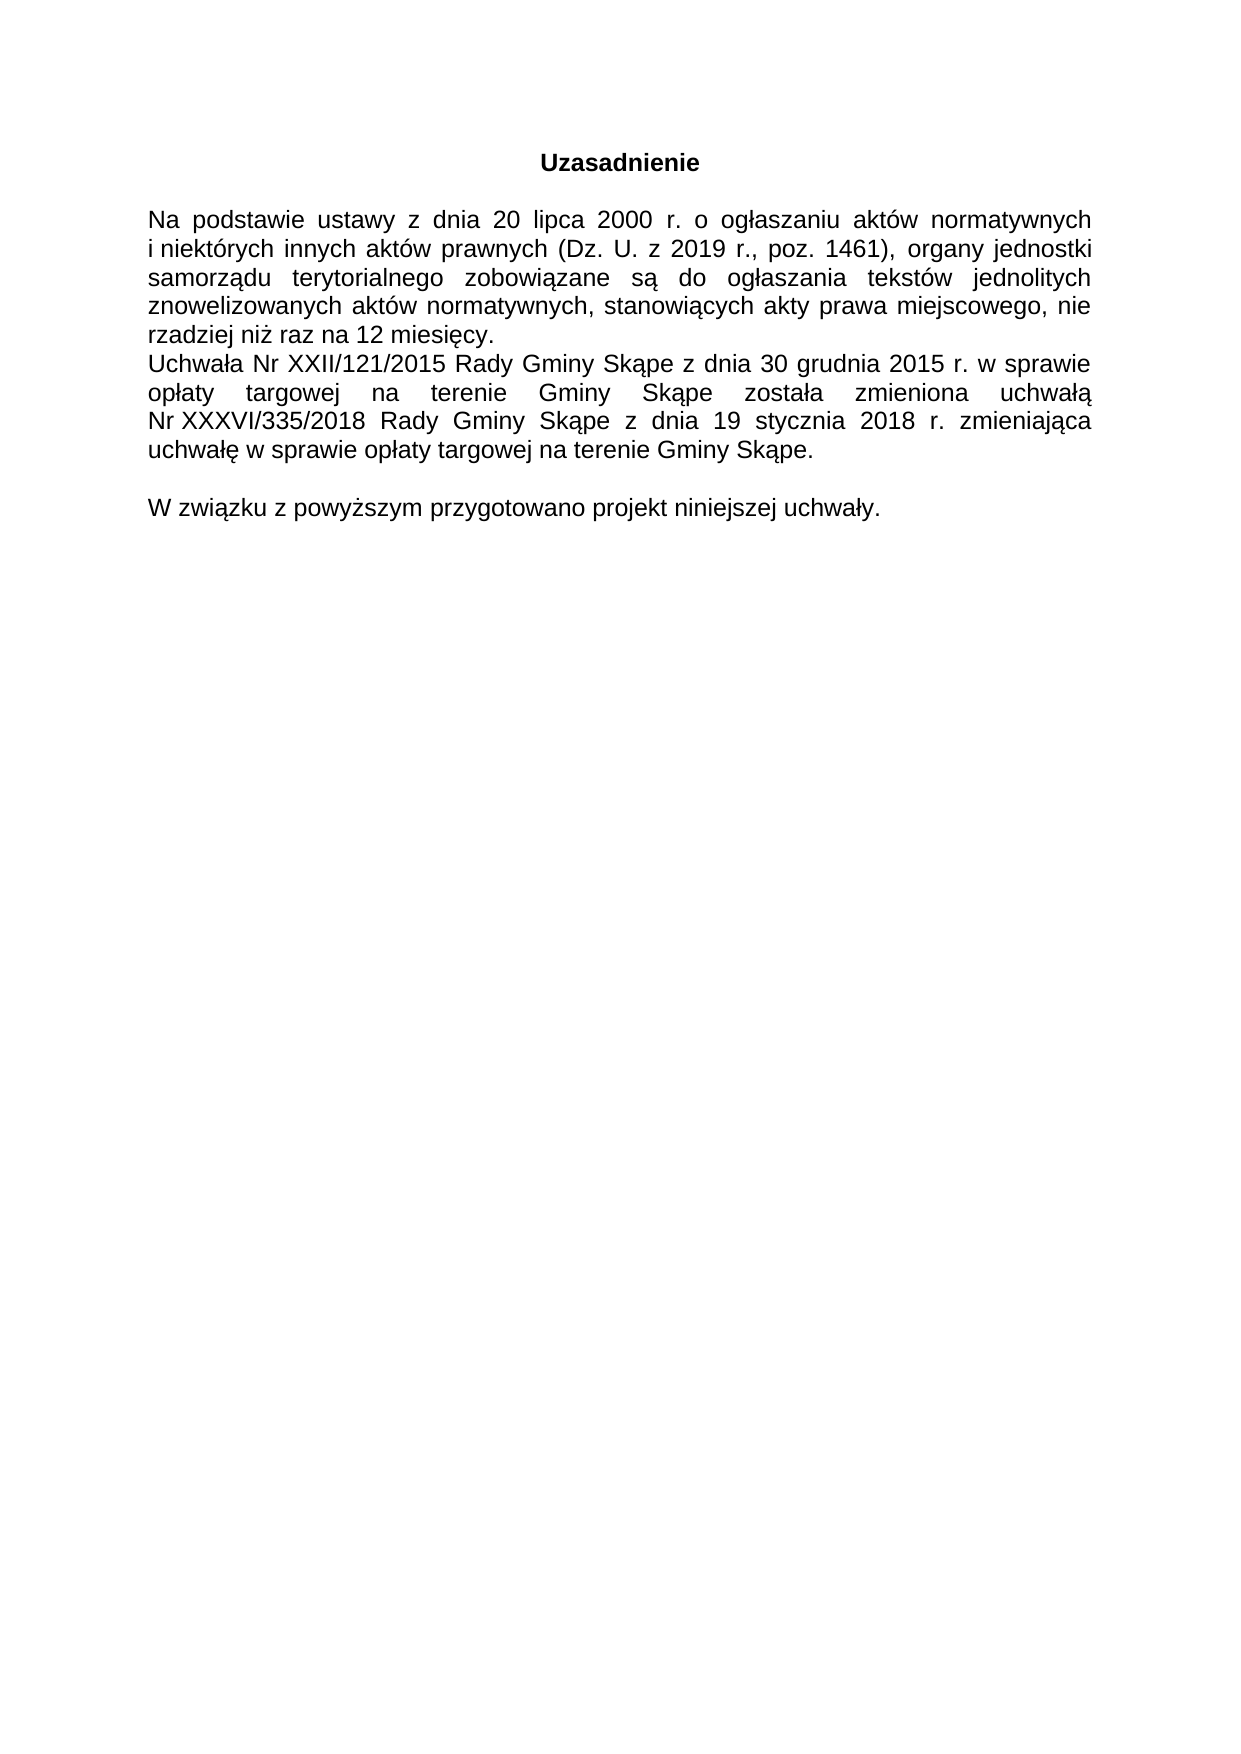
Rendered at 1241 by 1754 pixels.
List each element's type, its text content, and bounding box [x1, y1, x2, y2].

text W związku z powyższym przygotowano projekt niniejszej uchwały. [148, 493, 1093, 521]
text Uchwała Nr XXII/121/2015 Rady Gminy Skąpe z dnia 30 grudnia 2015 r. w sprawie opłaty targowej na terenie Gminy Skąpe została zmieniona uchwałą Nr XXXVI/335/2018 Rady Gminy Skąpe z dnia 19 stycznia 2018 r. zmieniająca uchwałę w sprawie opłaty targowej na terenie Gminy Skąpe. [148, 349, 1093, 464]
text Na podstawie ustawy z dnia 20 lipca 2000 r. o ogłaszaniu aktów normatywnych i niektórych innych aktów prawnych (Dz. U. z 2019 r., poz. 1461), organy jednostki samorządu terytorialnego zobowiązane są do ogłaszania tekstów jednolitych znowelizowanych aktów normatywnych, stanowiących akty prawa miejscowego, nie rzadziej niż raz na 12 miesięcy. [148, 205, 1093, 349]
text Uzasadnienie [148, 148, 1093, 176]
